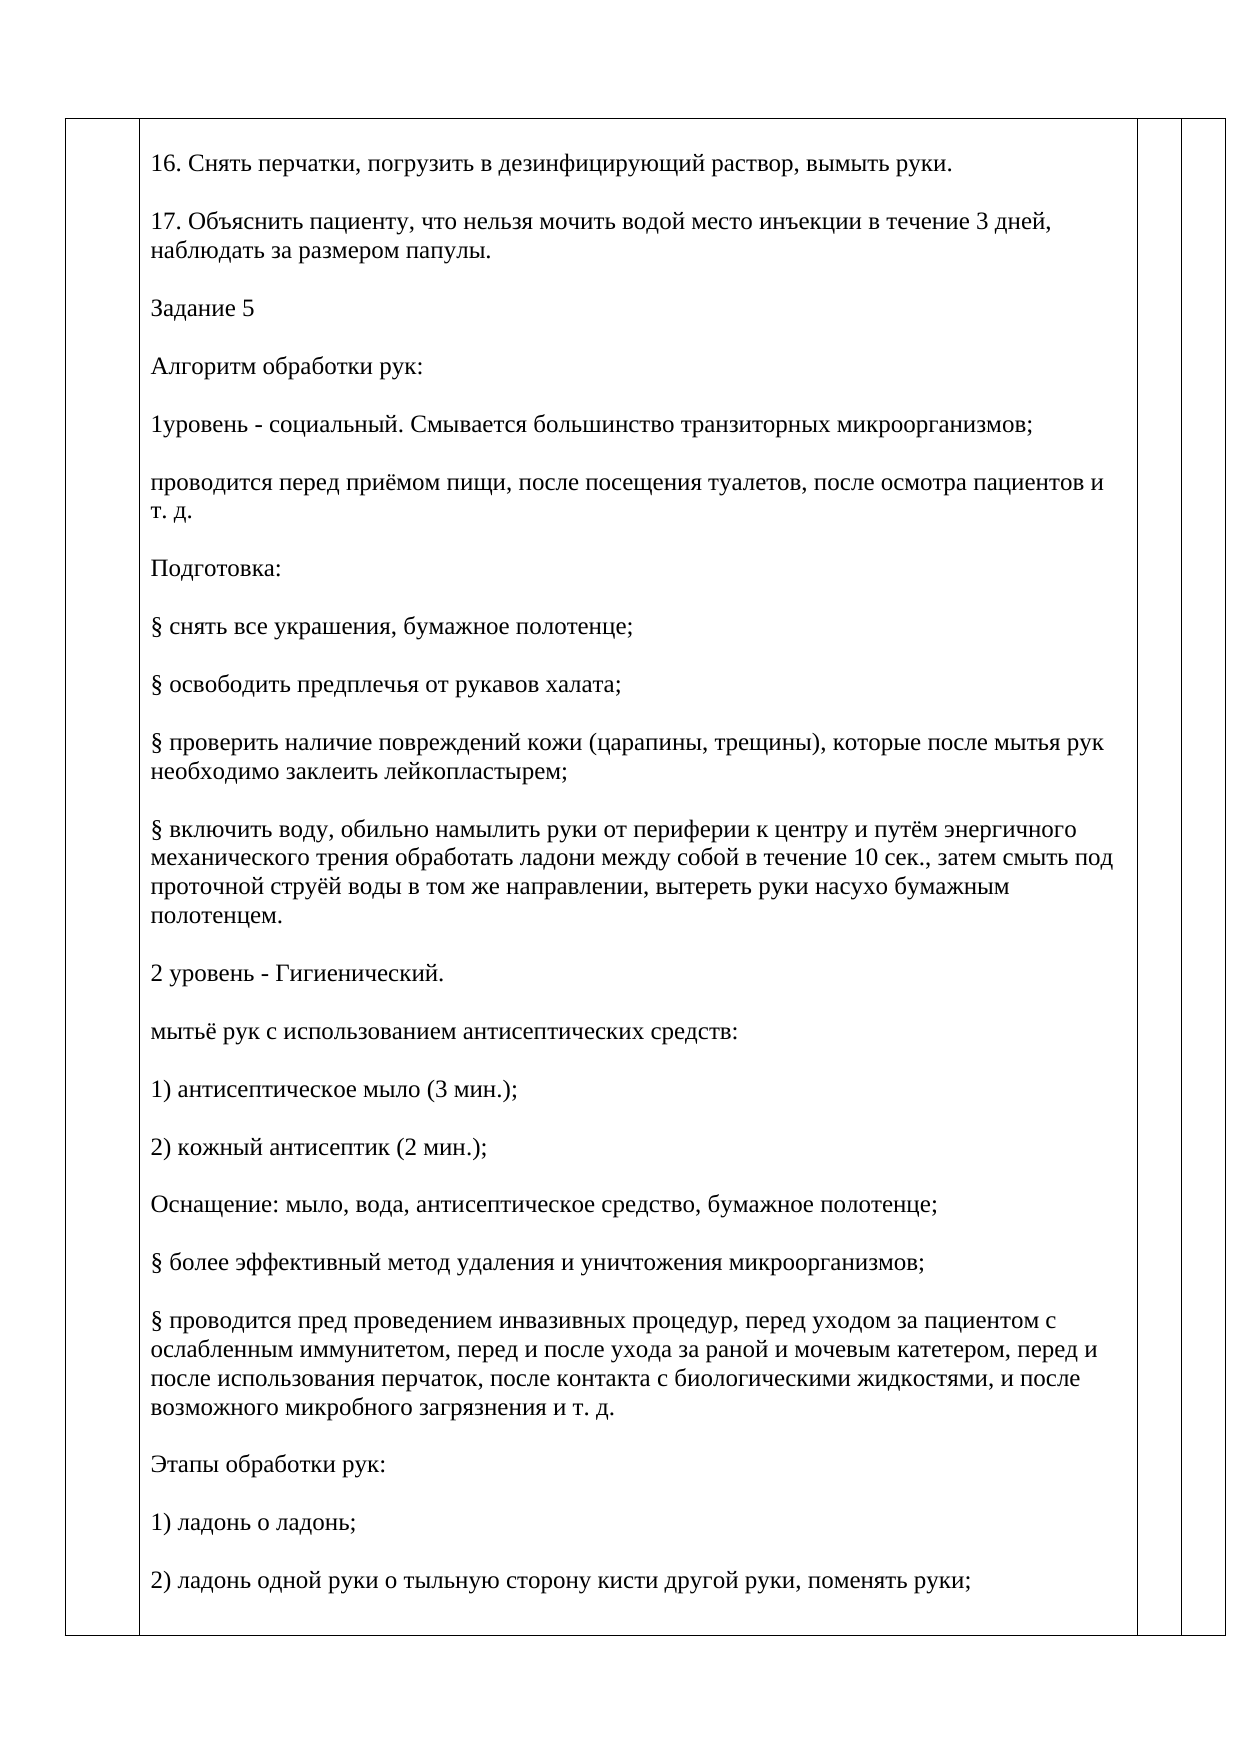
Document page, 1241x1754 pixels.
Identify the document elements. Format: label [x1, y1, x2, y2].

table_cell [66, 119, 139, 1635]
table_cell [1138, 119, 1181, 1635]
table_cell [1182, 119, 1225, 1635]
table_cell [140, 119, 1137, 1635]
